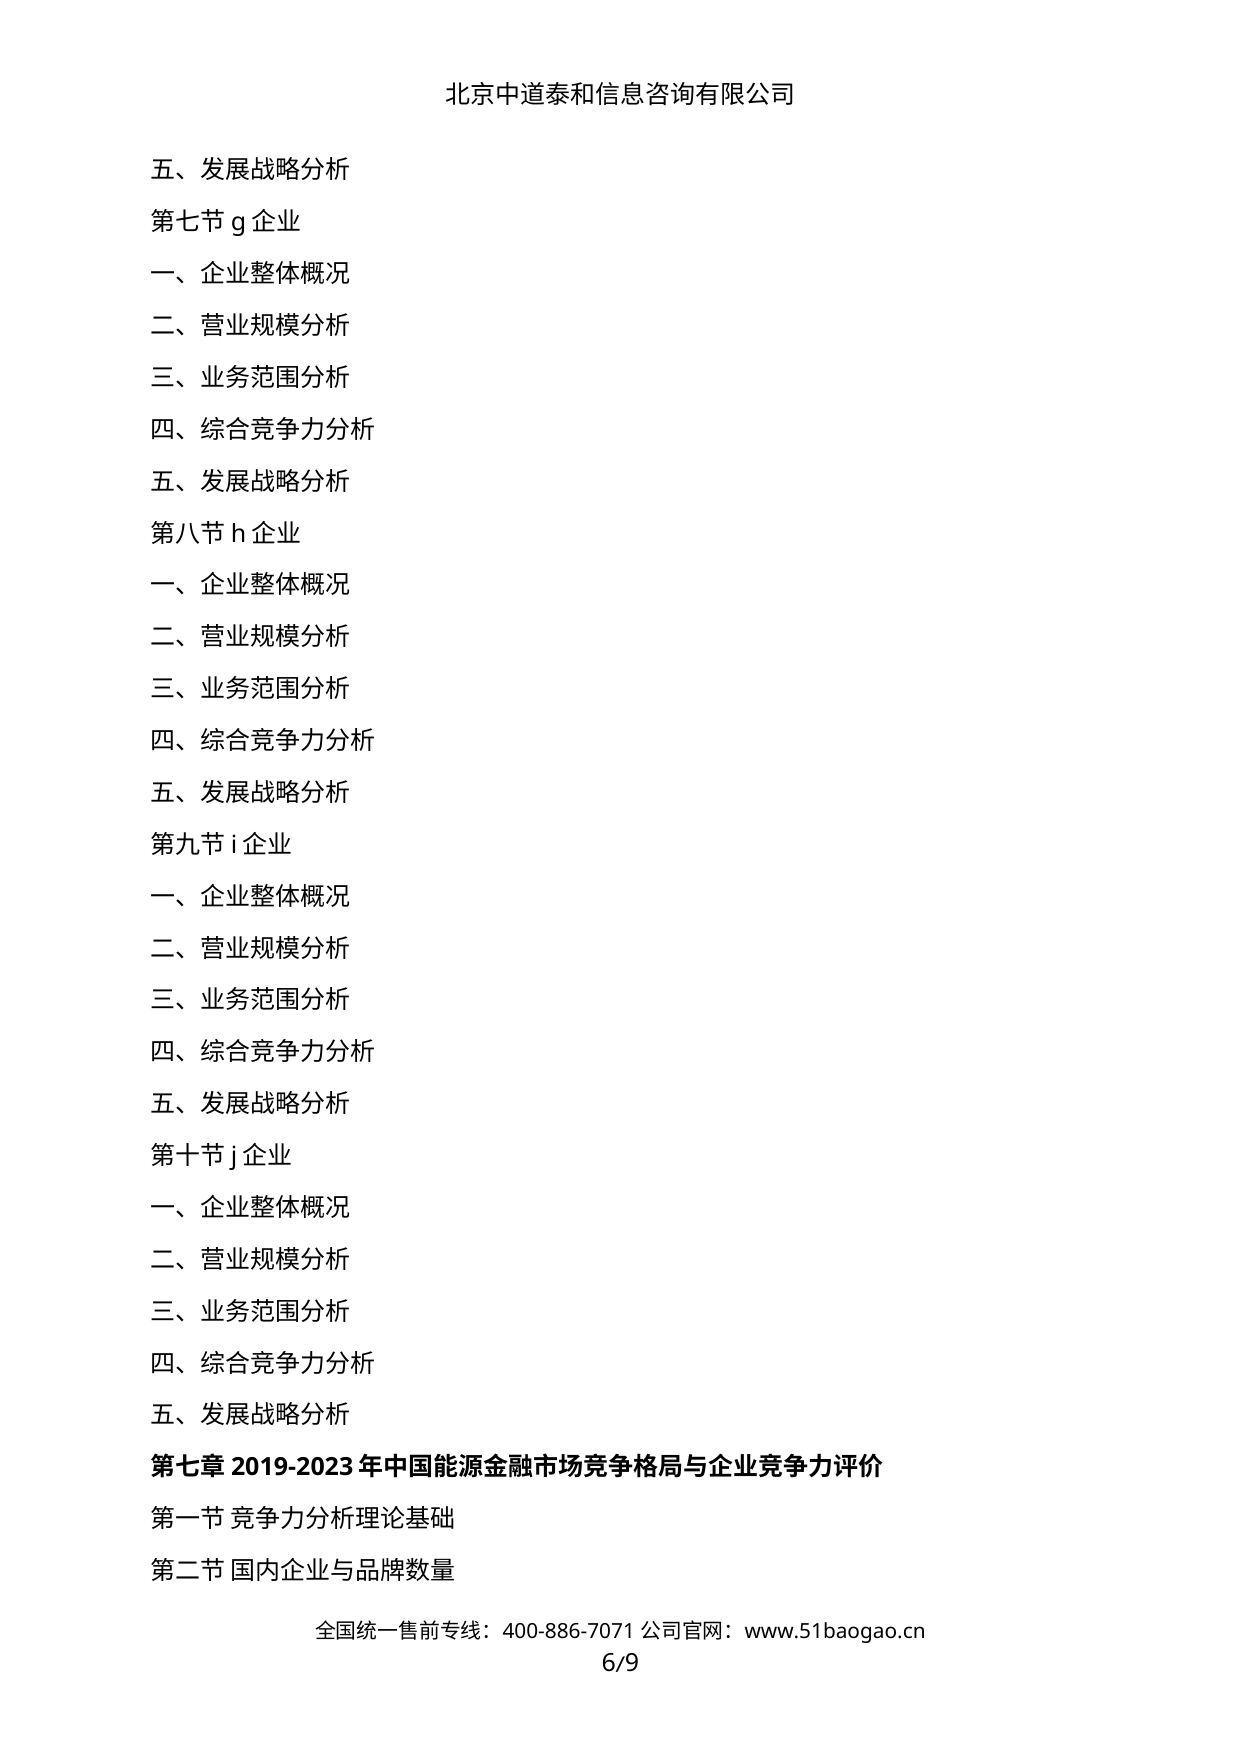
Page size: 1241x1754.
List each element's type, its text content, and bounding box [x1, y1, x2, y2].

text 一、企业整体概况 [150, 254, 1090, 290]
text 四、综合竞争力分析 [150, 1032, 1090, 1068]
text 五、发展战略分析 [150, 1084, 1090, 1120]
text 五、发展战略分析 [150, 150, 1090, 186]
text 二、营业规模分析 [150, 1239, 1090, 1276]
text 三、业务范围分析 [150, 980, 1090, 1016]
text 第一节 竞争力分析理论基础 [150, 1499, 1090, 1535]
text 五、发展战略分析 [150, 772, 1090, 809]
text 第七章 2019-2023年中国能源金融市场竞争格局与企业竞争力评价 [150, 1447, 1090, 1483]
text 一、企业整体概况 [150, 1187, 1090, 1224]
text 三、业务范围分析 [150, 1291, 1090, 1327]
text 第九节 i企业 [150, 824, 1090, 861]
text 三、业务范围分析 [150, 669, 1090, 705]
text 五、发展战略分析 [150, 461, 1090, 497]
text 三、业务范围分析 [150, 357, 1090, 394]
text 二、营业规模分析 [150, 306, 1090, 342]
text 第八节 h企业 [150, 513, 1090, 549]
text 四、综合竞争力分析 [150, 1343, 1090, 1379]
text 第十节 j企业 [150, 1136, 1090, 1172]
text 一、企业整体概况 [150, 876, 1090, 912]
text 一、企业整体概况 [150, 565, 1090, 601]
text 第二节 国内企业与品牌数量 [150, 1551, 1090, 1587]
text 二、营业规模分析 [150, 617, 1090, 653]
text 四、综合竞争力分析 [150, 409, 1090, 446]
text 四、综合竞争力分析 [150, 721, 1090, 757]
text 二、营业规模分析 [150, 928, 1090, 964]
text 第七节 g企业 [150, 202, 1090, 238]
text 五、发展战略分析 [150, 1395, 1090, 1431]
